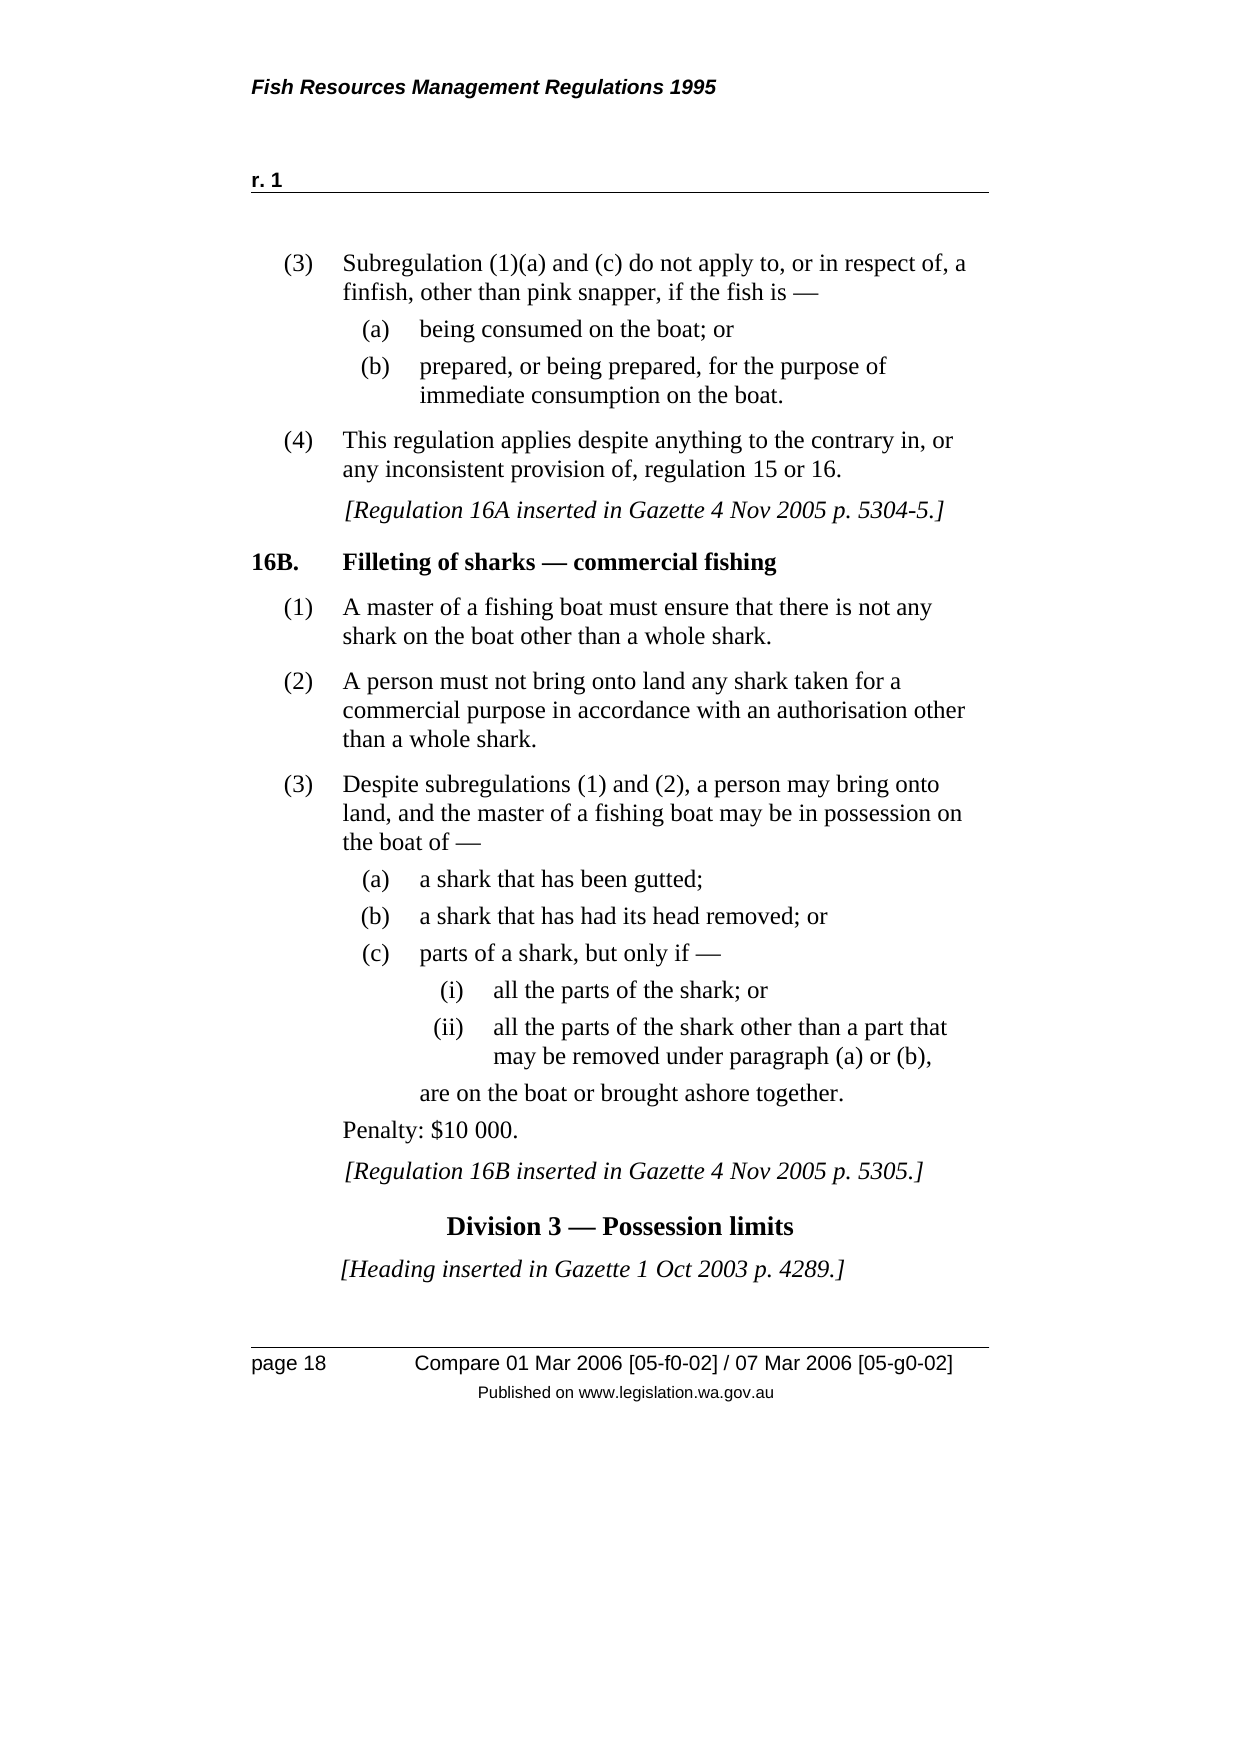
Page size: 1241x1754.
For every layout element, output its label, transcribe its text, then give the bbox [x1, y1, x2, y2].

subtitle 16B. Filleting of sharks — commercial fishing [251, 547, 989, 576]
text (b) prepared, or being prepared, for the purpose of immediate consumption on the boat. [251, 351, 989, 408]
text (ii) all the parts of the shark other than a part that may be removed under paragraph (a) or (b), [251, 1012, 989, 1070]
text (a) a shark that has been gutted; [251, 864, 989, 893]
text (3) Subregulation (1)(a) and (c) do not apply to, or in respect of, a finfish, other than pink snapper, if the fish is — [251, 248, 989, 306]
text Penalty: $10 000. [251, 1115, 989, 1144]
text (i) all the parts of the shark; or [251, 975, 989, 1004]
subtitle Division 3 — Possession limits [251, 1210, 989, 1241]
text (3) Despite subregulations (1) and (2), a person may bring onto land, and the master of a fishing boat may be in possession on the boat of — [251, 769, 989, 856]
text are on the boat or brought ashore together. [251, 1078, 989, 1107]
subtitle [Heading inserted in Gazette 1 Oct 2003 p. 4289.] [251, 1254, 989, 1282]
text (4) This regulation applies despite anything to the contrary in, or any inconsistent provision of, regulation 15 or 16. [251, 425, 989, 483]
text (1) A master of a fishing boat must ensure that there is not any shark on the boat other than a whole shark. [251, 592, 989, 650]
text (a) being consumed on the boat; or [251, 314, 989, 343]
text [Regulation 16B inserted in Gazette 4 Nov 2005 p. 5305.] [251, 1156, 989, 1185]
text (2) A person must not bring onto land any shark taken for a commercial purpose in accordance with an authorisation other than a whole shark. [251, 666, 989, 753]
text (c) parts of a shark, but only if — [251, 938, 989, 967]
text (b) a shark that has had its head removed; or [251, 901, 989, 930]
text [Regulation 16A inserted in Gazette 4 Nov 2005 p. 5304-5.] [251, 495, 989, 524]
